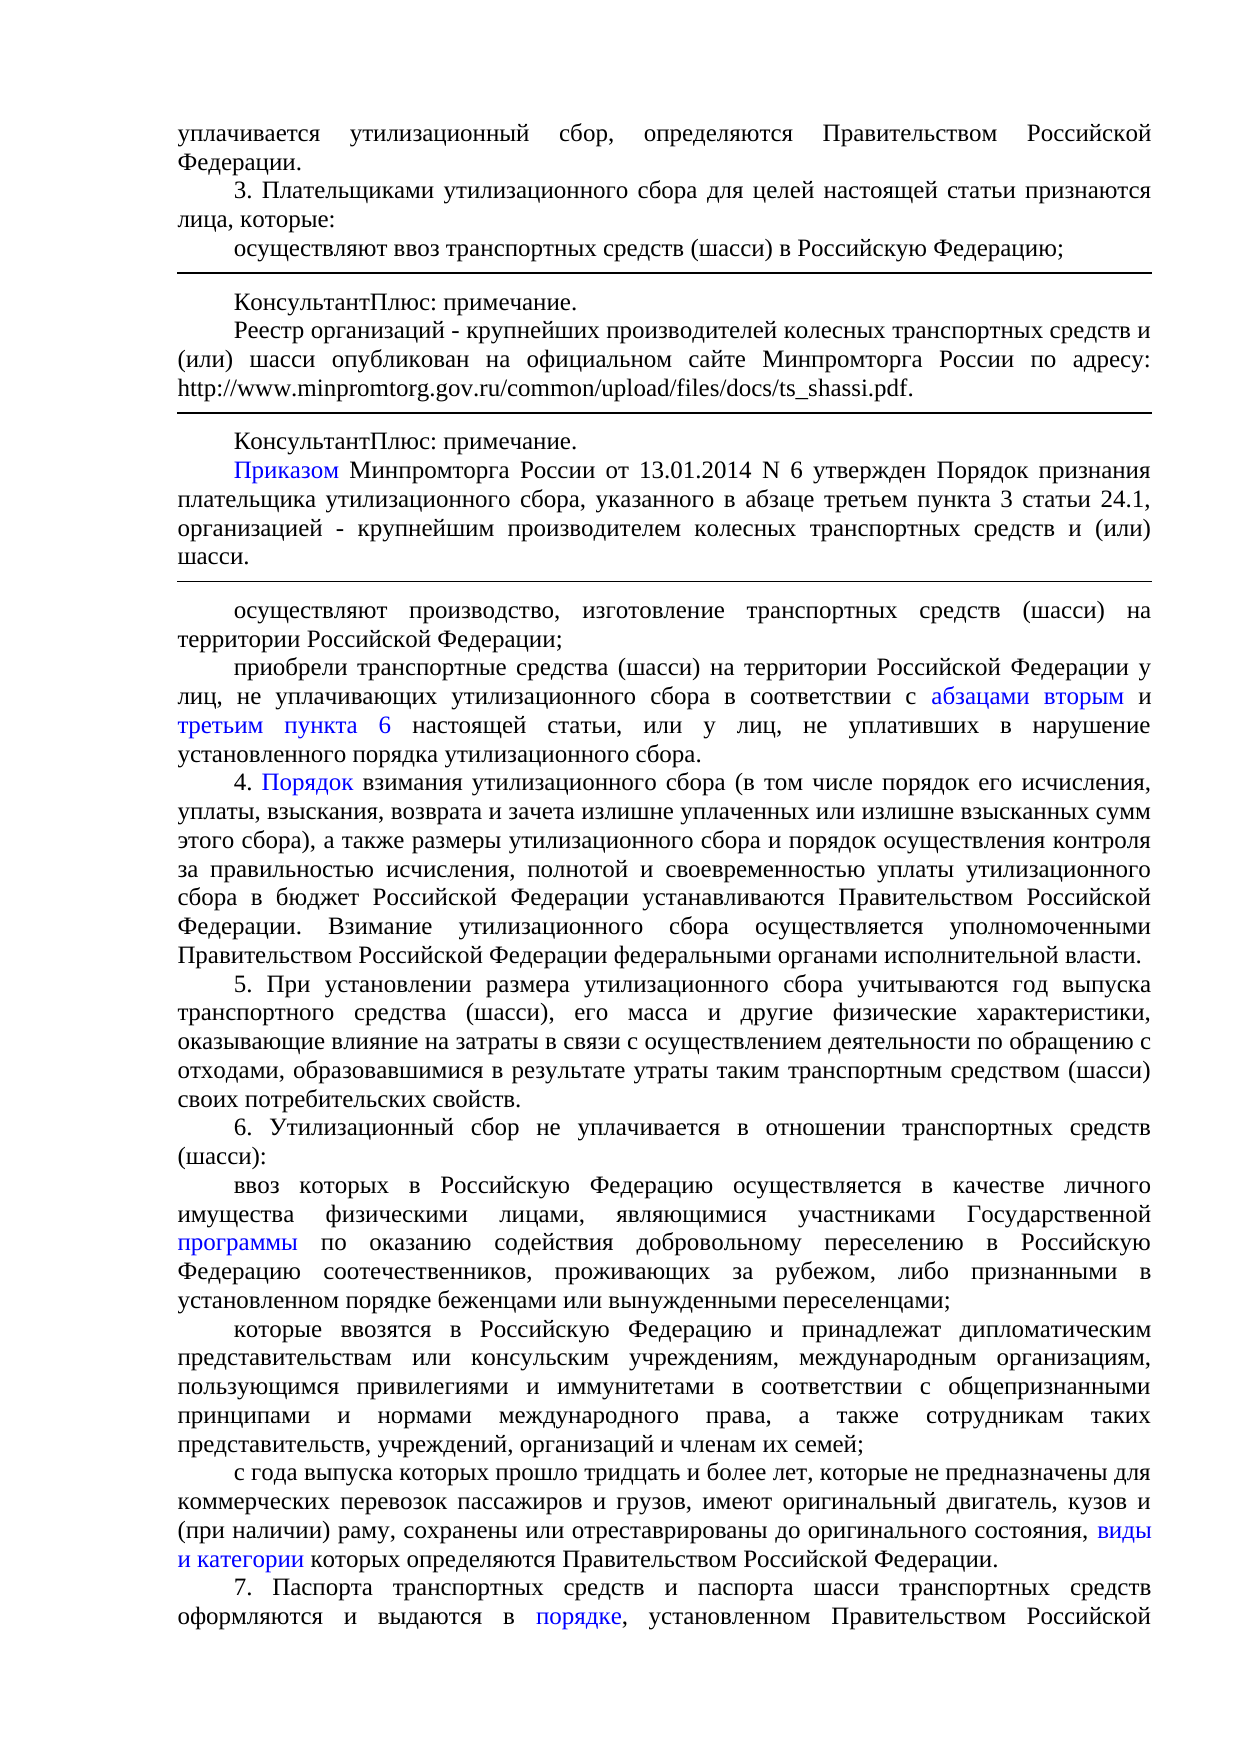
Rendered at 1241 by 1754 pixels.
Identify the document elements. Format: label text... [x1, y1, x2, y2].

text которые ввозятся в Российскую Федерацию и принадлежат дипломатическим представительствам или консульским учреждениям, международным организациям, пользующимся привилегиями и иммунитетами в соответствии с общепризнанными принципами и нормами международного права, а также сотрудникам таких представительств, учреждений, организаций и членам их семей; [177, 1314, 1152, 1457]
text 6. Утилизационный сбор не уплачивается в отношении транспортных средств (шасси): [177, 1112, 1152, 1170]
text ввоз которых в Российскую Федерацию осуществляется в качестве личного имущества физическими лицами, являющимися участниками Государственной программы по оказанию содействия добровольному переселению в Российскую Федерацию соотечественников, проживающих за рубежом, либо признанными в установленном порядке беженцами или вынужденными переселенцами; [177, 1170, 1152, 1314]
text приобрели транспортные средства (шасси) на территории Российской Федерации у лиц, не уплачивающих утилизационного сбора в соответствии с абзацами вторым и третьим пункта 6 настоящей статьи, или у лиц, не уплативших в нарушение установленного порядка утилизационного сбора. [177, 652, 1152, 767]
text осуществляют ввоз транспортных средств (шасси) в Российскую Федерацию; [177, 233, 1152, 262]
text КонсультантПлюс: примечание. [177, 426, 1152, 455]
text Приказом Минпромторга России от 13.01.2014 N 6 утвержден Порядок признания плательщика утилизационного сбора, указанного в абзаце третьем пункта 3 статьи 24.1, организацией - крупнейшим производителем колесных транспортных средств и (или) шасси. [177, 455, 1152, 570]
text 5. При установлении размера утилизационного сбора учитываются год выпуска транспортного средства (шасси), его масса и другие физические характеристики, оказывающие влияние на затраты в связи с осуществлением деятельности по обращению с отходами, образовавшимися в результате утраты таким транспортным средством (шасси) своих потребительских свойств. [177, 969, 1152, 1112]
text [177, 1572, 1152, 1630]
text КонсультантПлюс: примечание. [177, 287, 1152, 315]
text 3. Плательщиками утилизационного сбора для целей настоящей статьи признаются лица, которые: [177, 176, 1152, 233]
text с года выпуска которых прошло тридцать и более лет, которые не предназначены для коммерческих перевозок пассажиров и грузов, имеют оригинальный двигатель, кузов и (при наличии) раму, сохранены или отреставрированы до оригинального состояния, виды и категории которых определяются Правительством Российской Федерации. [177, 1457, 1152, 1572]
text Реестр организаций - крупнейших производителей колесных транспортных средств и (или) шасси опубликован на официальном сайте Минпромторга России по адресу: http://www.minpromtorg.gov.ru/common/upload/files/docs/ts_shassi.pdf. [177, 315, 1152, 402]
text осуществляют производство, изготовление транспортных средств (шасси) на территории Российской Федерации; [177, 595, 1152, 652]
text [177, 118, 1152, 176]
text 4. Порядок взимания утилизационного сбора (в том числе порядок его исчисления, уплаты, взыскания, возврата и зачета излишне уплаченных или излишне взысканных сумм этого сбора), а также размеры утилизационного сбора и порядок осуществления контроля за правильностью исчисления, полнотой и своевременностью уплаты утилизационного сбора в бюджет Российской Федерации устанавливаются Правительством Российской Федерации. Взимание утилизационного сбора осуществляется уполномоченными Правительством Российской Федерации федеральными органами исполнительной власти. [177, 767, 1152, 969]
